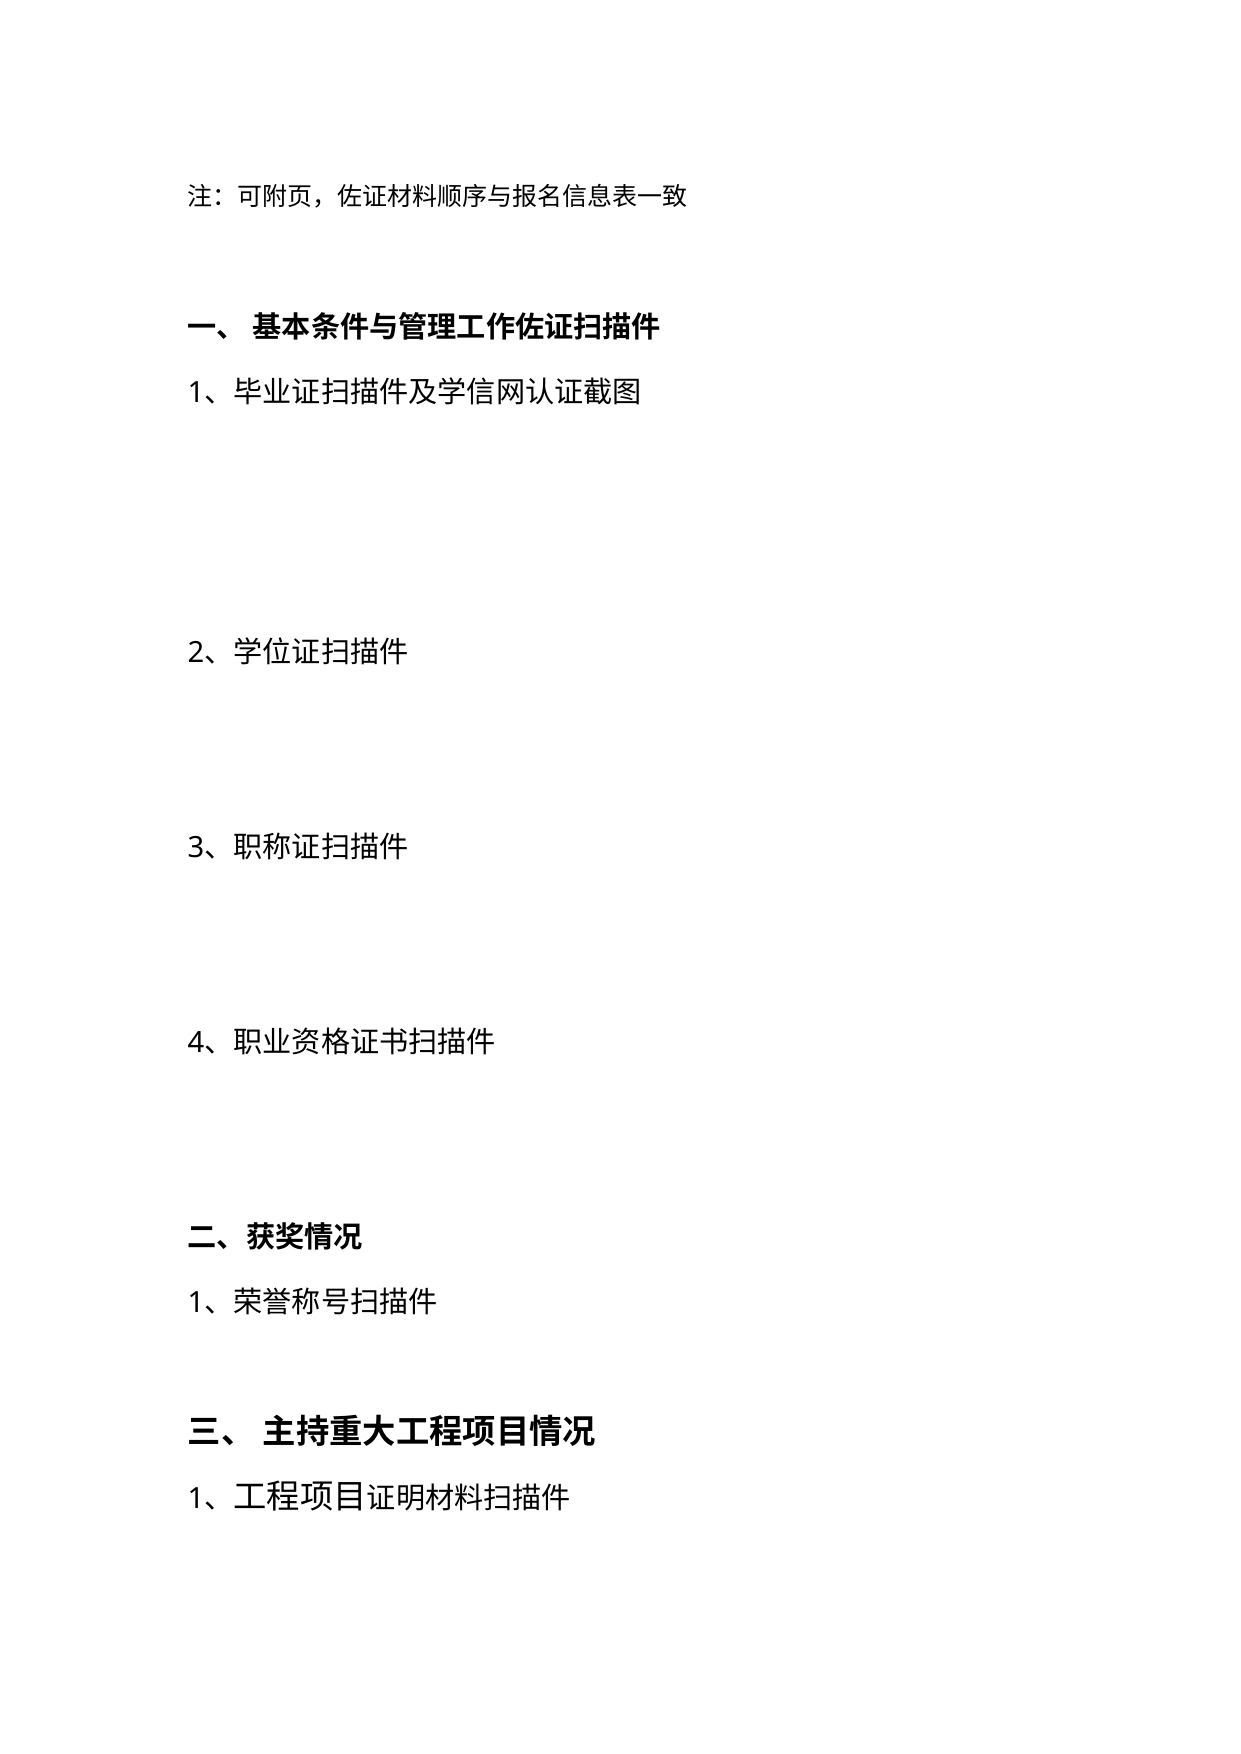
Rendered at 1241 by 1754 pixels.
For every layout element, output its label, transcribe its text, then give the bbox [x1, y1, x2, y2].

text 1、工程项目证明材料扫描件 [187, 1462, 1053, 1527]
text 2、学位证扫描件 [187, 617, 1053, 682]
text 3、职称证扫描件 [187, 812, 1053, 877]
text 1、荣誉称号扫描件 [187, 1267, 1053, 1332]
text 注：可附页，佐证材料顺序与报名信息表一致 [187, 162, 1053, 227]
text 4、职业资格证书扫描件 [187, 1007, 1053, 1072]
text 二、获奖情况 [187, 1202, 1053, 1267]
text 一、 基本条件与管理工作佐证扫描件 [187, 292, 1053, 357]
list 主持重大工程项目情况 [187, 1397, 1053, 1462]
text 1、毕业证扫描件及学信网认证截图 [187, 357, 1053, 422]
